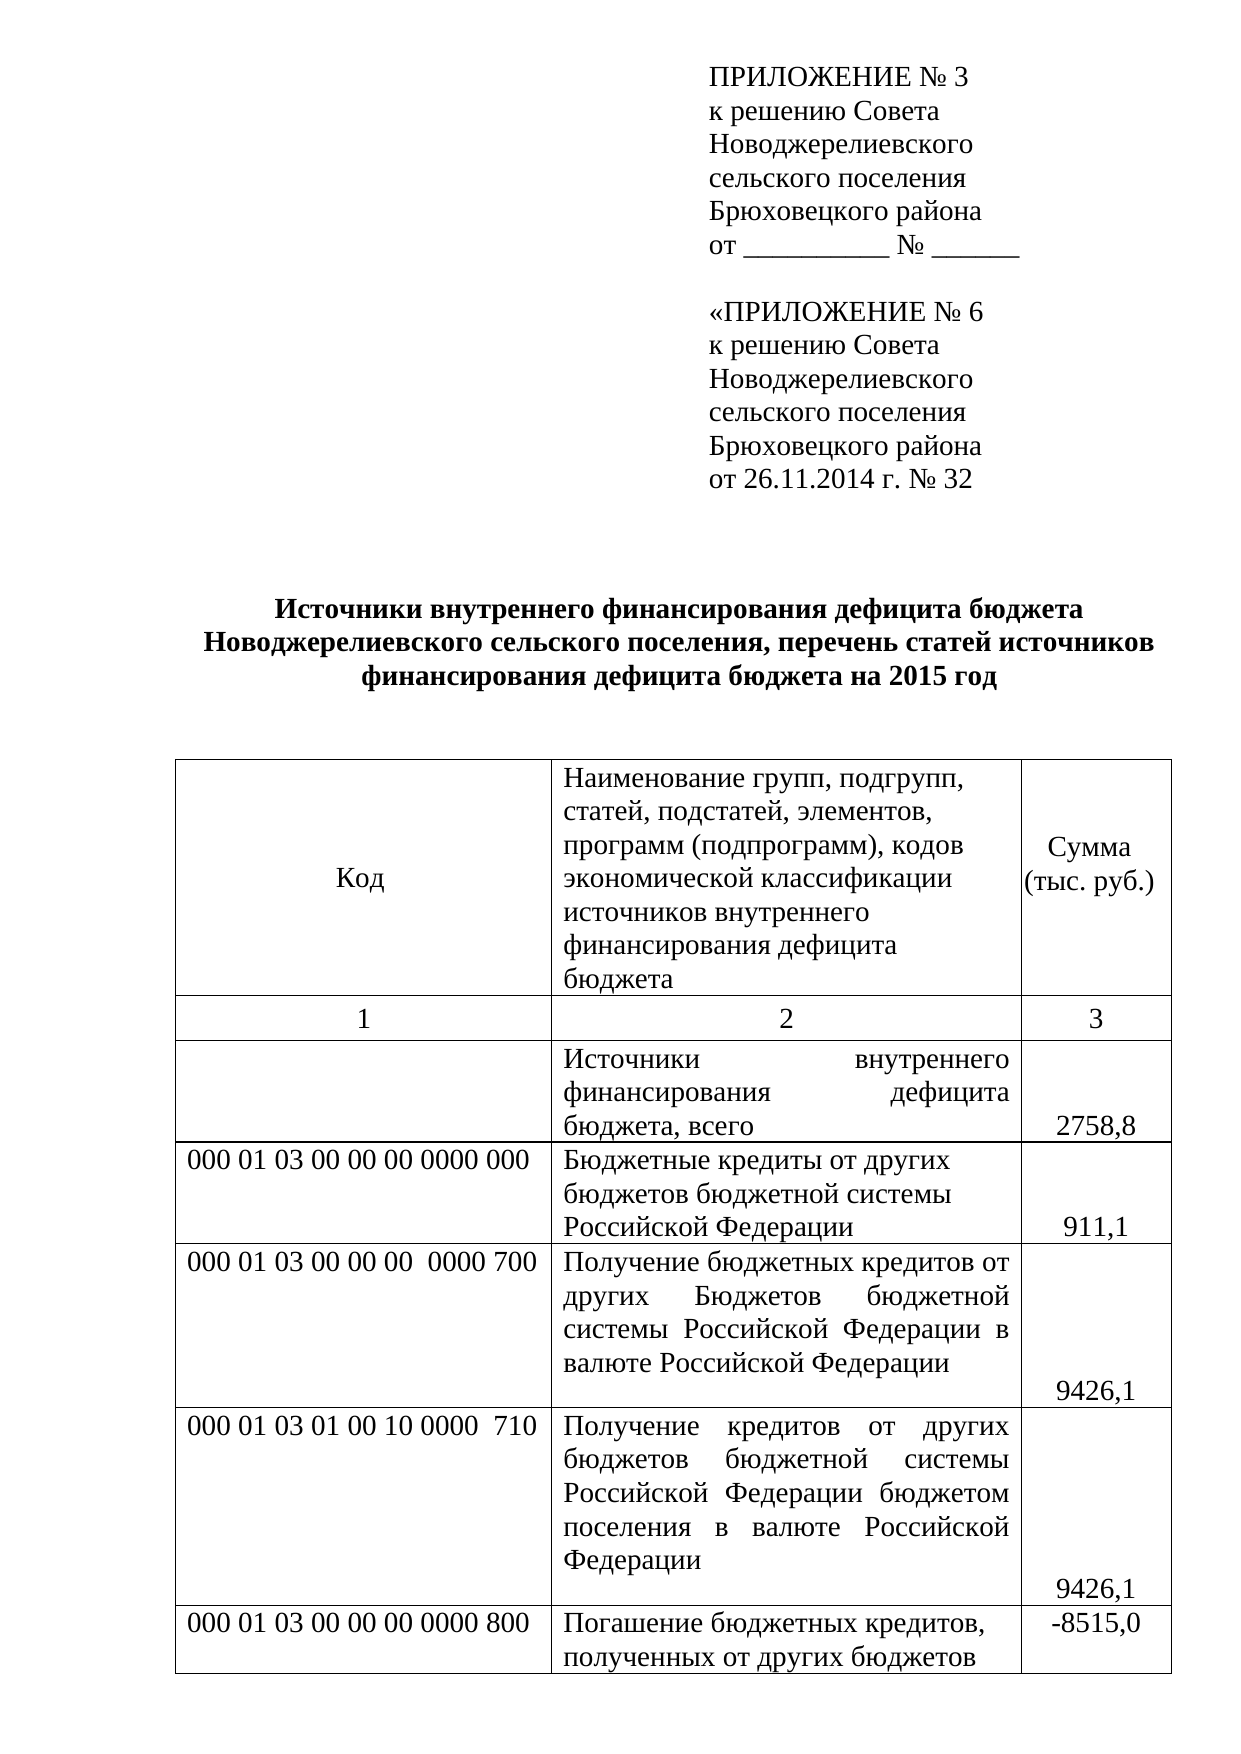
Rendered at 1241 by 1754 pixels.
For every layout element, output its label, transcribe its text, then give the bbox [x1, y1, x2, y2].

table_header Наименование групп, подгрупп, статей, подстатей, элементов, программ (подпрограмм), кодов экономической классификации источников внутреннего финансирования дефицита бюджета [552, 760, 1021, 994]
table_cell Получение кредитов от других бюджетов бюджетной системы Российской Федерации бюджетом поселения в валюте Российской Федерации [552, 1408, 1021, 1604]
text Новоджерелиевского [177, 126, 1181, 160]
text от 26.11.2014 г. № 32 [177, 462, 1181, 495]
text к решению Совета [177, 327, 1181, 361]
table_cell 9426,1 [1022, 1244, 1171, 1407]
table_cell 2 [552, 996, 1021, 1040]
table_cell 000 01 03 01 00 10 0000 710 [176, 1408, 551, 1604]
text «ПРИЛОЖЕНИЕ № 6 [177, 294, 1181, 327]
table_cell 1 [176, 996, 551, 1040]
table_cell Бюджетные кредиты от других бюджетов бюджетной системы Российской Федерации [552, 1143, 1021, 1243]
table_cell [552, 1606, 1021, 1673]
table_cell -8515,0 [1022, 1606, 1171, 1673]
text к решению Совета [177, 93, 1181, 126]
table_cell Источники внутреннего финансирования дефицита бюджета, всего [552, 1041, 1021, 1141]
table_header Код [176, 760, 551, 994]
table_cell [176, 1041, 551, 1141]
text ПРИЛОЖЕНИЕ № 3 [177, 59, 1181, 93]
text сельского поселения [177, 160, 1181, 193]
table_cell Получение бюджетных кредитов от других Бюджетов бюджетной системы Российской Федерации в валюте Российской Федерации [552, 1244, 1021, 1407]
text Новоджерелиевского [177, 361, 1181, 394]
table_header Сумма (тыс. руб.) [1022, 760, 1171, 994]
text Брюховецкого района [177, 193, 1181, 227]
table_cell 000 01 03 00 00 00 0000 000 [176, 1143, 551, 1243]
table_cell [176, 1606, 551, 1673]
text сельского поселения [177, 394, 1181, 428]
text Источники внутреннего финансирования дефицита бюджета [177, 591, 1181, 624]
text Брюховецкого района [177, 428, 1181, 462]
table_cell 3 [1022, 996, 1171, 1040]
table_cell 000 01 03 00 00 00 0000 700 [176, 1244, 551, 1407]
table_cell 911,1 [1022, 1143, 1171, 1243]
table_cell 9426,1 [1022, 1408, 1171, 1604]
text Новоджерелиевского сельского поселения, перечень статей источников финансирования дефицита бюджета на 2015 год [177, 624, 1181, 692]
table_cell 2758,8 [1022, 1041, 1171, 1141]
text от __________ № ______ [177, 227, 1181, 260]
